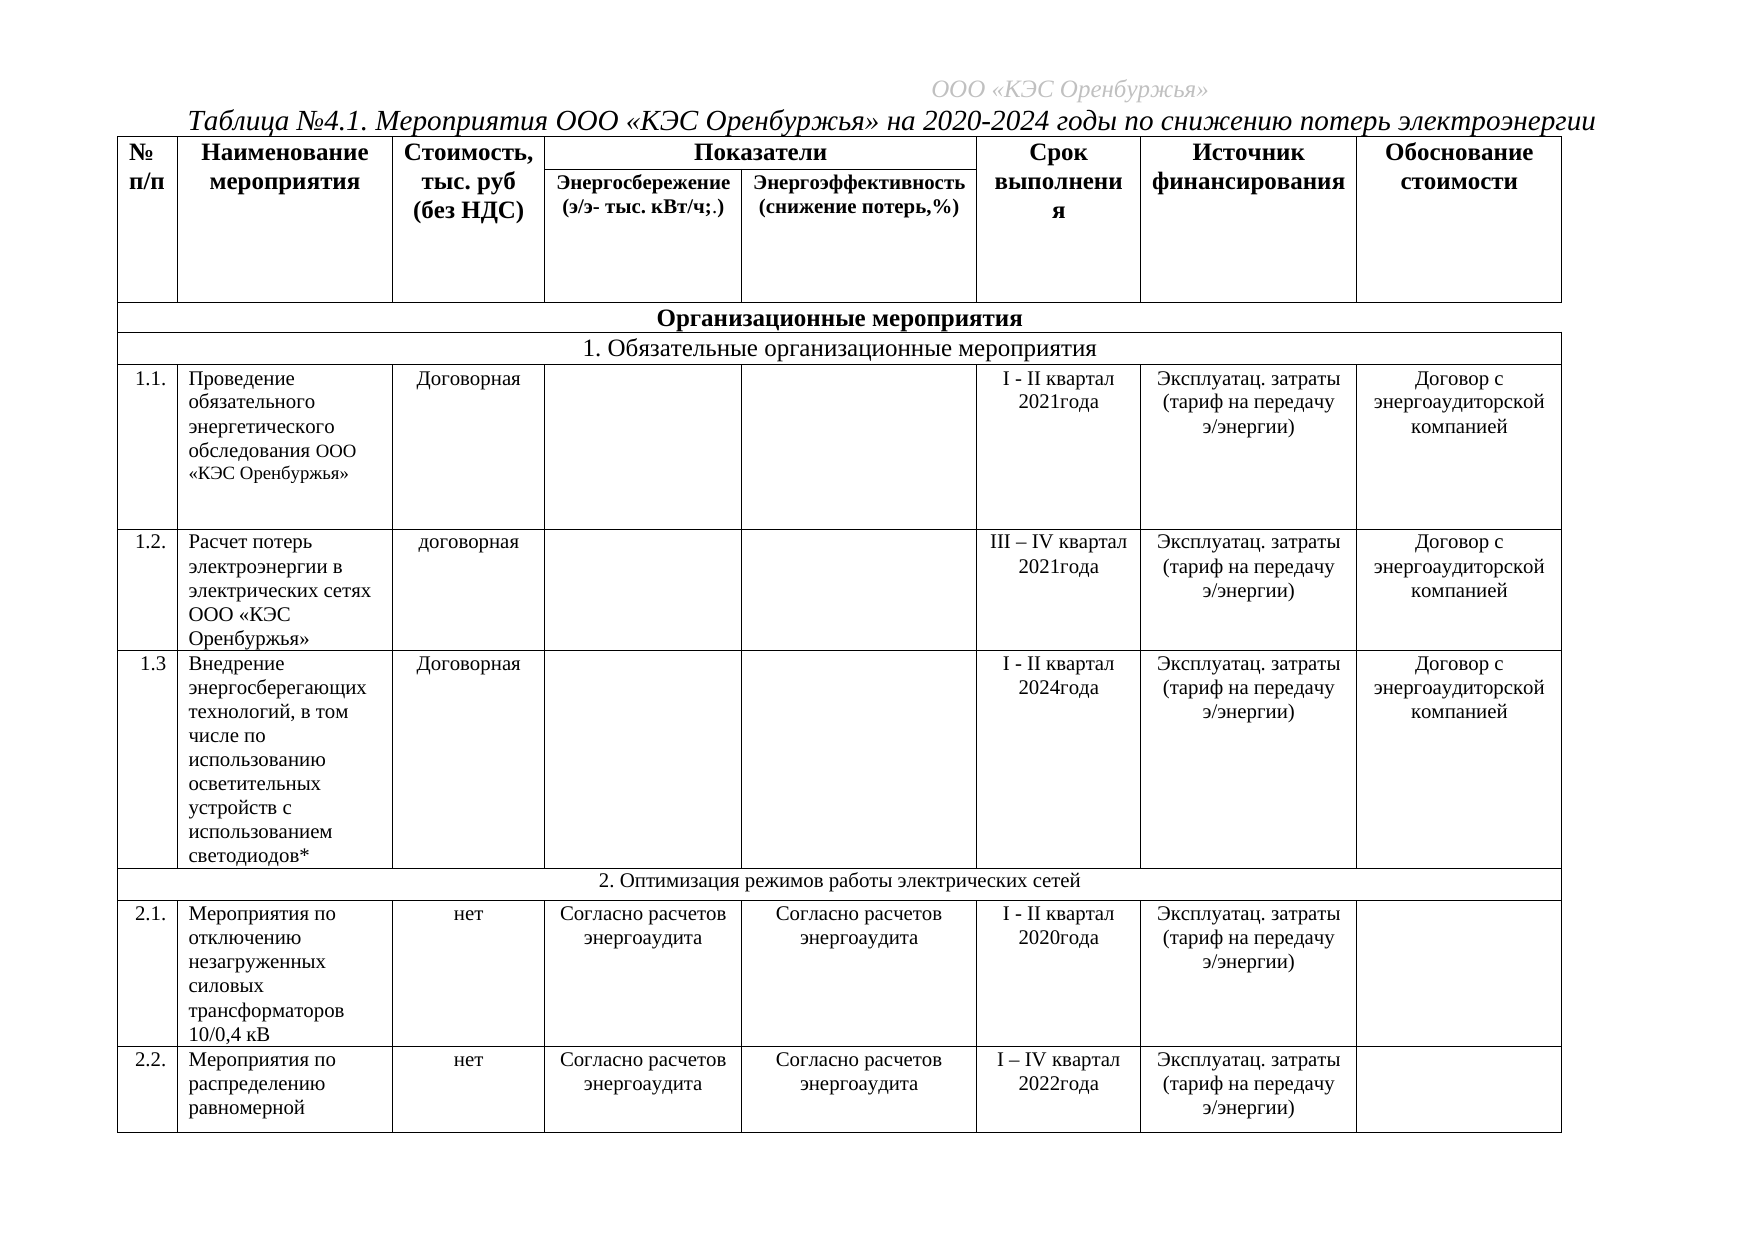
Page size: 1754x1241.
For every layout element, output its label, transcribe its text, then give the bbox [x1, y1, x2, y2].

table_cell нет [393, 1047, 544, 1132]
table_cell Расчет потерь электроэнергии в электрических сетях ООО «КЭС Оренбуржья» [178, 530, 392, 650]
table_cell Эксплуатац. затраты (тариф на передачу э/энергии) [1141, 651, 1356, 867]
table_cell Эксплуатац. затраты (тариф на передачу э/энергии) [1141, 530, 1356, 650]
table_cell III – IV квартал 2021года [977, 530, 1140, 650]
text Таблица №4.1. Мероприятия ООО «КЭС Оренбуржья» на 2020-2024 годы по снижению потерь электроэнергии [118, 103, 1665, 136]
table_cell Договорная [393, 365, 544, 528]
table_cell [742, 651, 976, 867]
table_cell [545, 1047, 741, 1132]
table_cell Проведение обязательного энергетического обследования ООО «КЭС Оренбуржья» [178, 365, 392, 528]
table_cell Эксплуатац. затраты (тариф на передачу э/энергии) [1141, 901, 1356, 1046]
table_cell 2.2. [118, 1047, 177, 1132]
table_cell 1.3 [118, 651, 177, 867]
table_cell Мероприятия по отключению незагруженных силовых трансформаторов 10/0,4 кВ [178, 901, 392, 1046]
table_cell [1357, 1047, 1561, 1132]
table_cell Согласно расчетов энергоаудита [742, 901, 976, 1046]
table_cell Энергоэффективность (снижение потерь,%) [742, 170, 976, 302]
table_cell Эксплуатац. затраты (тариф на передачу э/энергии) [1141, 365, 1356, 528]
table_cell 2.1. [118, 901, 177, 1046]
table_cell [545, 530, 741, 650]
table_cell Договор с энергоаудиторской компанией [1357, 530, 1561, 650]
table_cell нет [393, 901, 544, 1046]
table_header № п/п [118, 137, 177, 302]
table_cell Договорная [393, 651, 544, 867]
table_cell 1. Обязательные организационные мероприятия [118, 333, 1561, 364]
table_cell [977, 1047, 1140, 1132]
table_cell [742, 530, 976, 650]
table_cell Внедрение энергосберегающих технологий, в том числе по использованию осветительных устройств с использованием светодиодов* [178, 651, 392, 867]
table_cell договорная [393, 530, 544, 650]
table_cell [742, 1047, 976, 1132]
table_cell Организационные мероприятия [118, 303, 1562, 332]
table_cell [178, 1047, 392, 1132]
table_cell 2. Оптимизация режимов работы электрических сетей [118, 869, 1561, 900]
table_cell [1141, 1047, 1356, 1132]
table_header Наименование мероприятия [178, 137, 392, 302]
table_cell I - II квартал 2021года [977, 365, 1140, 528]
table_cell 1.1. [118, 365, 177, 528]
table_cell I - II квартал 2024года [977, 651, 1140, 867]
table_cell [545, 651, 741, 867]
table_cell Договор с энергоаудиторской компанией [1357, 651, 1561, 867]
table_cell [1357, 901, 1561, 1046]
table_header Источник финансирования [1141, 137, 1356, 302]
table_cell Договор с энергоаудиторской компанией [1357, 365, 1561, 528]
table_header Показатели [545, 137, 976, 169]
table_cell Энергосбережение (э/э- тыс. кВт/ч;.) [545, 170, 741, 302]
table_cell [545, 365, 741, 528]
table_cell 1.2. [118, 530, 177, 650]
table_cell Согласно расчетов энергоаудита [545, 901, 741, 1046]
table_header Обоснование стоимости [1357, 137, 1561, 302]
table_header Стоимость, тыс. руб (без НДС) [393, 137, 544, 302]
table_cell I - II квартал 2020года [977, 901, 1140, 1046]
table_cell [742, 365, 976, 528]
table_header Срок выполнения [977, 137, 1140, 302]
